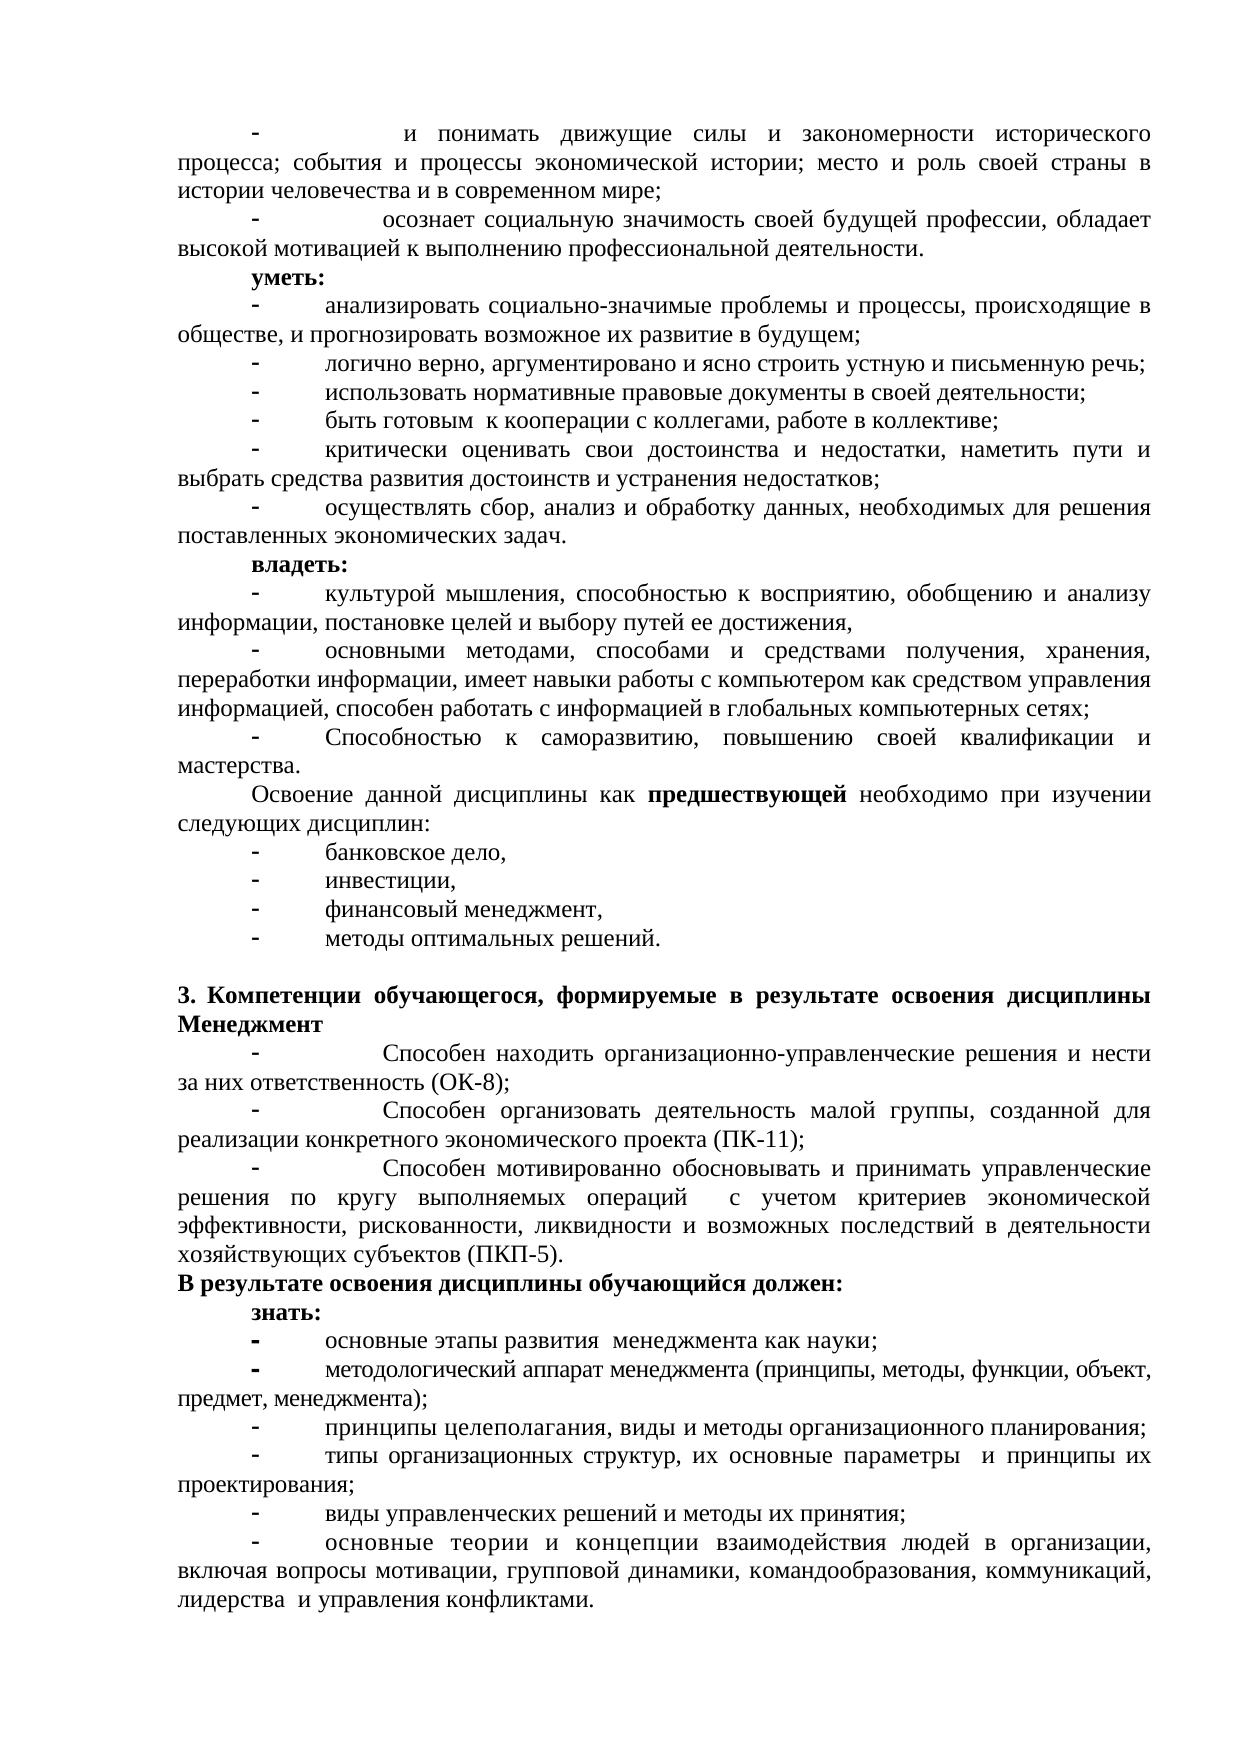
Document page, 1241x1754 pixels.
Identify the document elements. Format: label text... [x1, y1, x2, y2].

list основными методами, способами и средствами получения, хранения, переработки информации, имеет навыки работы с компьютером как средством управления информацией, способен работать с информацией в глобальных компьютерных сетях; [177, 636, 1152, 722]
list культурой мышления, способностью к восприятию, обобщению и анализу информации, постановке целей и выбору путей ее достижения, [177, 578, 1152, 636]
list анализировать социально-значимые проблемы и процессы, происходящие в обществе, и прогнозировать возможное их развитие в будущем; [177, 291, 1152, 348]
list Способен находить организационно-управленческие решения и нести за них ответственность (ОК-8); [177, 1038, 1152, 1096]
list типы организационных структур, их основные параметры и принципы их проектирования; [177, 1441, 1152, 1498]
text знать: [177, 1297, 1152, 1326]
text Освоение данной дисциплины как предшествующей необходимо при изучении следующих дисциплин: [177, 779, 1152, 837]
text В результате освоения дисциплины обучающийся должен: [177, 1268, 1152, 1297]
list виды управленческих решений и методы их принятия; [177, 1498, 1152, 1527]
list осознает социальную значимость своей будущей профессии, обладает высокой мотивацией к выполнению профессиональной деятельности. [177, 204, 1152, 262]
list методологический аппарат менеджмента (принципы, методы, функции, объект, предмет, менеджмента); [177, 1354, 1152, 1412]
list банковское дело, [177, 837, 1152, 866]
list Способностью к саморазвитию, повышению своей квалификации и мастерства. [177, 722, 1152, 779]
list принципы целеполагания, виды и методы организационного планирования; [177, 1412, 1152, 1441]
list методы оптимальных решений. [177, 923, 1152, 952]
list Способен организовать деятельность малой группы, созданной для реализации конкретного экономического проекта (ПК-11); [177, 1096, 1152, 1153]
list использовать нормативные правовые документы в своей деятельности; [177, 377, 1152, 406]
list Способен мотивированно обосновывать и принимать управленческие решения по кругу выполняемых операций с учетом критериев экономической эффективности, рискованности, ликвидности и возможных последствий в деятельности хозяйствующих субъектов (ПКП-5). [177, 1153, 1152, 1268]
list быть готовым к кооперации с коллегами, работе в коллективе; [177, 406, 1152, 434]
list инвестиции, [177, 866, 1152, 894]
list логично верно, аргументировано и ясно строить устную и письменную речь; [177, 348, 1152, 377]
list осуществлять сбор, анализ и обработку данных, необходимых для решения поставленных экономических задач. [177, 492, 1152, 549]
list основные этапы развития менеджмента как науки; [177, 1326, 1152, 1354]
list основные теории и концепции взаимодействия людей в организации, включая вопросы мотивации, групповой динамики, командообразования, коммуникаций, лидерства и управления конфликтами. [177, 1527, 1152, 1613]
list критически оценивать свои достоинства и недостатки, наметить пути и выбрать средства развития достоинств и устранения недостатков; [177, 434, 1152, 492]
list финансовый менеджмент, [177, 894, 1152, 923]
text уметь: [177, 262, 1152, 291]
text владеть: [177, 549, 1152, 578]
text 3. Компетенции обучающегося, формируемые в результате освоения дисциплины Менеджмент [177, 981, 1152, 1038]
list и понимать движущие силы и закономерности исторического процесса; события и процессы экономической истории; место и роль своей страны в истории человечества и в современном мире; [177, 118, 1152, 204]
